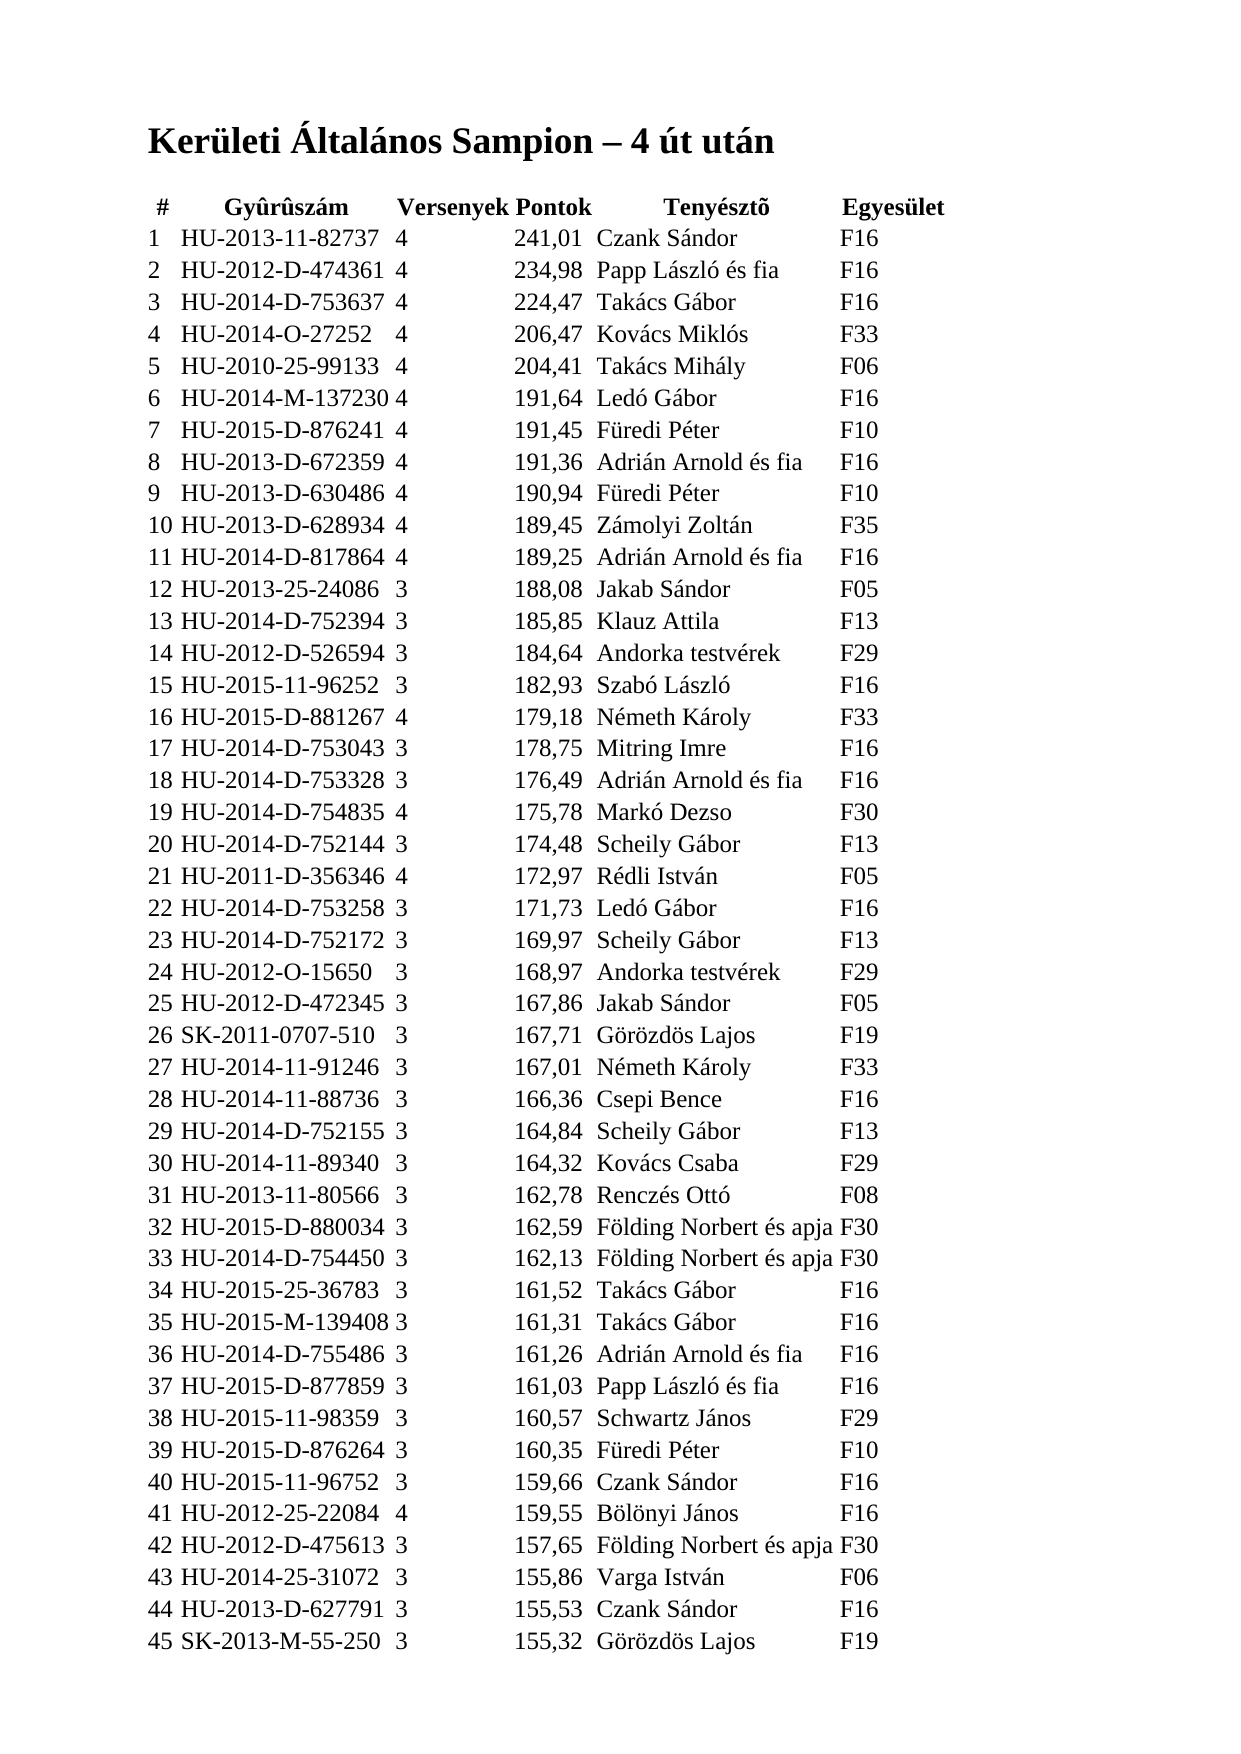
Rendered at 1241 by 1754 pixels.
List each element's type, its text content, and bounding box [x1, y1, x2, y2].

table_cell 3 [146, 286, 179, 317]
table_cell 4 [394, 413, 512, 445]
table_cell 189,25 [512, 541, 595, 572]
table_cell 11 [146, 541, 179, 572]
table_cell F10 [838, 413, 949, 445]
table_header Versenyek [394, 190, 512, 222]
table_cell 241,01 [512, 222, 595, 254]
table_cell F16 [838, 381, 949, 413]
table_header # [146, 190, 179, 222]
table_cell HU-2015-D-876241 [179, 413, 393, 445]
table_cell 184,64 [512, 636, 595, 668]
table_cell F05 [838, 573, 949, 604]
table_cell 3 [394, 573, 512, 604]
table_cell Szabó László [595, 668, 838, 700]
table_cell F13 [838, 604, 949, 636]
table_cell Ledó Gábor [595, 381, 838, 413]
table_cell 185,85 [512, 604, 595, 636]
table_cell 188,08 [512, 573, 595, 604]
table_cell Andorka testvérek [595, 636, 838, 668]
table_cell 6 [146, 381, 179, 413]
table_cell 3 [394, 636, 512, 668]
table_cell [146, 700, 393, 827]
table_cell 1 [146, 222, 179, 254]
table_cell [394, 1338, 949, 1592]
table_cell F16 [838, 286, 949, 317]
table_cell HU-2014-D-752394 [179, 604, 393, 636]
table_cell F33 [838, 318, 949, 349]
table_cell HU-2014-D-753637 [179, 286, 393, 317]
table_cell 204,41 [512, 349, 595, 381]
table_cell Zámolyi Zoltán [595, 509, 838, 541]
table_cell HU-2014-D-817864 [179, 541, 393, 572]
table_cell 4 [394, 541, 512, 572]
table_cell HU-2013-25-24086 [179, 573, 393, 604]
table_header Pontok [512, 190, 595, 222]
table_cell HU-2014-M-137230 [179, 381, 393, 413]
table_cell F06 [838, 349, 949, 381]
table_cell Klauz Attila [595, 604, 838, 636]
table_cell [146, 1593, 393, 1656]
table_cell 189,45 [512, 509, 595, 541]
table_cell 234,98 [512, 254, 595, 286]
table_cell 16 [146, 700, 179, 732]
table_cell 15 [146, 668, 179, 700]
table_cell 191,64 [512, 381, 595, 413]
table_cell 4 [394, 254, 512, 286]
table_cell 4 [394, 477, 512, 509]
table_cell 4 [394, 509, 512, 541]
table_cell 3 [394, 604, 512, 636]
table_cell HU-2014-O-27252 [179, 318, 393, 349]
table_cell Takács Mihály [595, 349, 838, 381]
table_cell F16 [838, 445, 949, 477]
table_cell HU-2012-D-474361 [179, 254, 393, 286]
table_cell 4 [394, 445, 512, 477]
table_cell HU-2012-D-526594 [179, 636, 393, 668]
table_cell 9 [146, 477, 179, 509]
table_cell Takács Gábor [595, 286, 838, 317]
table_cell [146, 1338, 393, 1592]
table_cell F16 [838, 541, 949, 572]
table_cell 4 [394, 318, 512, 349]
table_cell 224,47 [512, 286, 595, 317]
table_cell Jakab Sándor [595, 573, 838, 604]
table_cell 190,94 [512, 477, 595, 509]
table_cell Adrián Arnold és fia [595, 445, 838, 477]
table_cell 191,36 [512, 445, 595, 477]
table_cell 3 [394, 668, 512, 700]
table_header Egyesület [838, 190, 949, 222]
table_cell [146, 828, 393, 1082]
text Kerületi Általános Sampion – 4 út után [148, 118, 1092, 161]
table_cell Kovács Miklós [595, 318, 838, 349]
table_header Gyûrûszám [179, 190, 393, 222]
table_cell HU-2010-25-99133 [179, 349, 393, 381]
table_cell F16 [838, 222, 949, 254]
table_cell 4 [394, 381, 512, 413]
table_cell HU-2015-11-96252 [179, 668, 393, 700]
table_cell Füredi Péter [595, 413, 838, 445]
table_cell F29 [838, 636, 949, 668]
table_cell Adrián Arnold és fia [595, 541, 838, 572]
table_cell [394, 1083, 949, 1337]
table_cell 4 [394, 349, 512, 381]
table_cell 14 [146, 636, 179, 668]
table_cell 13 [146, 604, 179, 636]
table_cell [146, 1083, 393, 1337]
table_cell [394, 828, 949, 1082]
table_cell 4 [394, 222, 512, 254]
table_header Tenyésztõ [595, 190, 838, 222]
table_cell 182,93 [512, 668, 595, 700]
table_cell F35 [838, 509, 949, 541]
table_cell 191,45 [512, 413, 595, 445]
table_cell F10 [838, 477, 949, 509]
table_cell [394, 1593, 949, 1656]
table_cell 10 [146, 509, 179, 541]
table_cell HU-2013-D-672359 [179, 445, 393, 477]
table_cell 5 [146, 349, 179, 381]
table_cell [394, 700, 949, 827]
table_cell F16 [838, 254, 949, 286]
table_cell HU-2013-11-82737 [179, 222, 393, 254]
table_cell 4 [146, 318, 179, 349]
table_cell 2 [146, 254, 179, 286]
table_cell 206,47 [512, 318, 595, 349]
table_cell F16 [838, 668, 949, 700]
table_cell 7 [146, 413, 179, 445]
table_cell 4 [394, 286, 512, 317]
table_cell Papp László és fia [595, 254, 838, 286]
table_cell Füredi Péter [595, 477, 838, 509]
table_cell Czank Sándor [595, 222, 838, 254]
table_cell HU-2013-D-630486 [179, 477, 393, 509]
table_cell 12 [146, 573, 179, 604]
table_cell 8 [146, 445, 179, 477]
table_cell HU-2013-D-628934 [179, 509, 393, 541]
